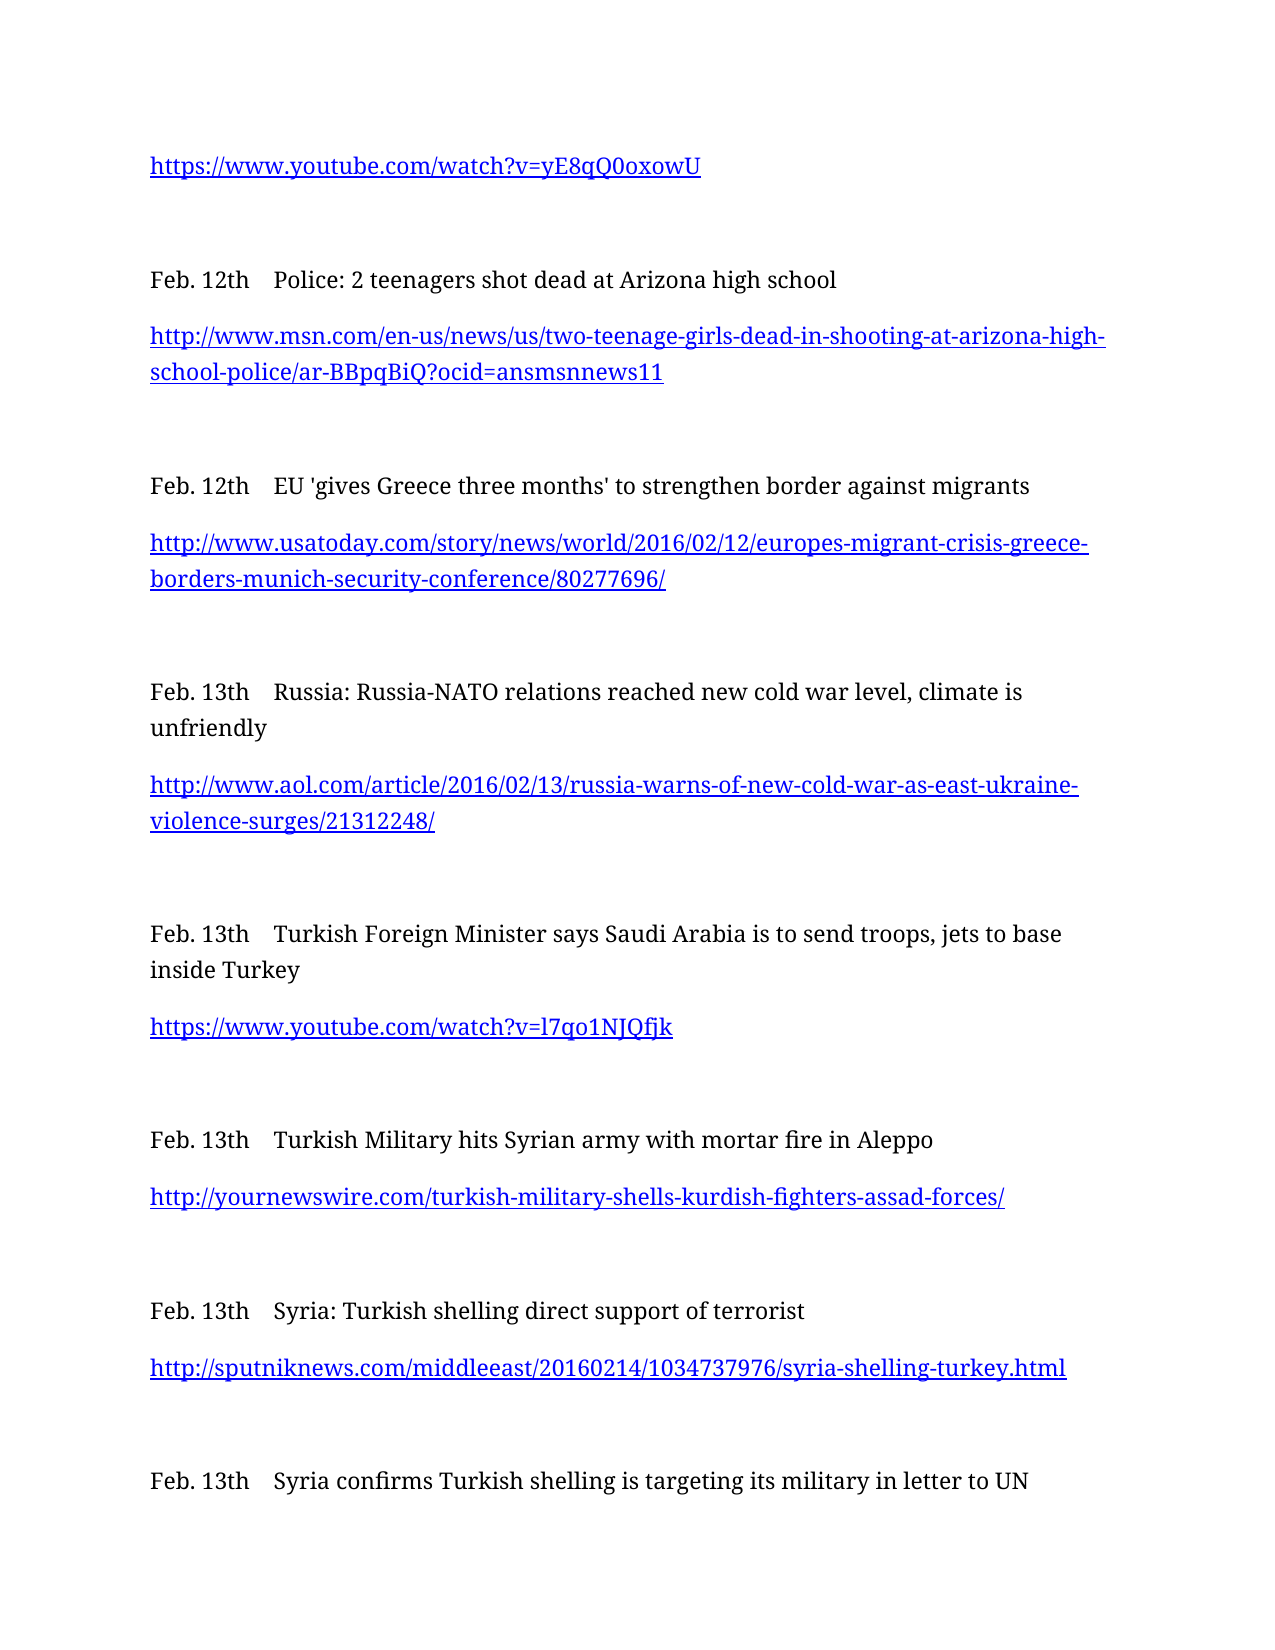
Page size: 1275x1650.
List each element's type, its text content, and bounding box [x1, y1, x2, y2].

text https://www.youtube.com/watch?v=yE8qQ0oxowU [150, 150, 1125, 181]
text http://www.msn.com/en-us/news/us/two-teenage-girls-dead-in-shooting-at-arizona-high-school-police/ar-BBpqBiQ?ocid=ansmsnnews11 [150, 320, 1125, 387]
text Feb. 13th Syria: Turkish shelling direct support of terrorist [150, 1295, 1125, 1326]
text http://www.usatoday.com/story/news/world/2016/02/12/europes-migrant-crisis-greece-borders-munich-security-conference/80277696/ [150, 527, 1125, 594]
text Feb. 13th Syria confirms Turkish shelling is targeting its military in letter to UN [150, 1465, 1125, 1496]
text http://yournewswire.com/turkish-military-shells-kurdish-fighters-assad-forces/ [150, 1181, 1125, 1212]
text http://www.aol.com/article/2016/02/13/russia-warns-of-new-cold-war-as-east-ukraine-violence-surges/21312248/ [150, 769, 1125, 836]
text Feb. 12th Police: 2 teenagers shot dead at Arizona high school [150, 263, 1125, 295]
text Feb. 13th Turkish Foreign Minister says Saudi Arabia is to send troops, jets to base inside Turkey [150, 918, 1125, 985]
text Feb. 13th Russia: Russia-NATO relations reached new cold war level, climate is unfriendly [150, 676, 1125, 743]
text https://www.youtube.com/watch?v=l7qo1NJQfjk [150, 1011, 1125, 1042]
text Feb. 12th EU 'gives Greece three months' to strengthen border against migrants [150, 470, 1125, 501]
text Feb. 13th Turkish Military hits Syrian army with mortar fire in Aleppo [150, 1124, 1125, 1156]
text http://sputniknews.com/middleeast/20160214/1034737976/syria-shelling-turkey.html [150, 1352, 1125, 1383]
